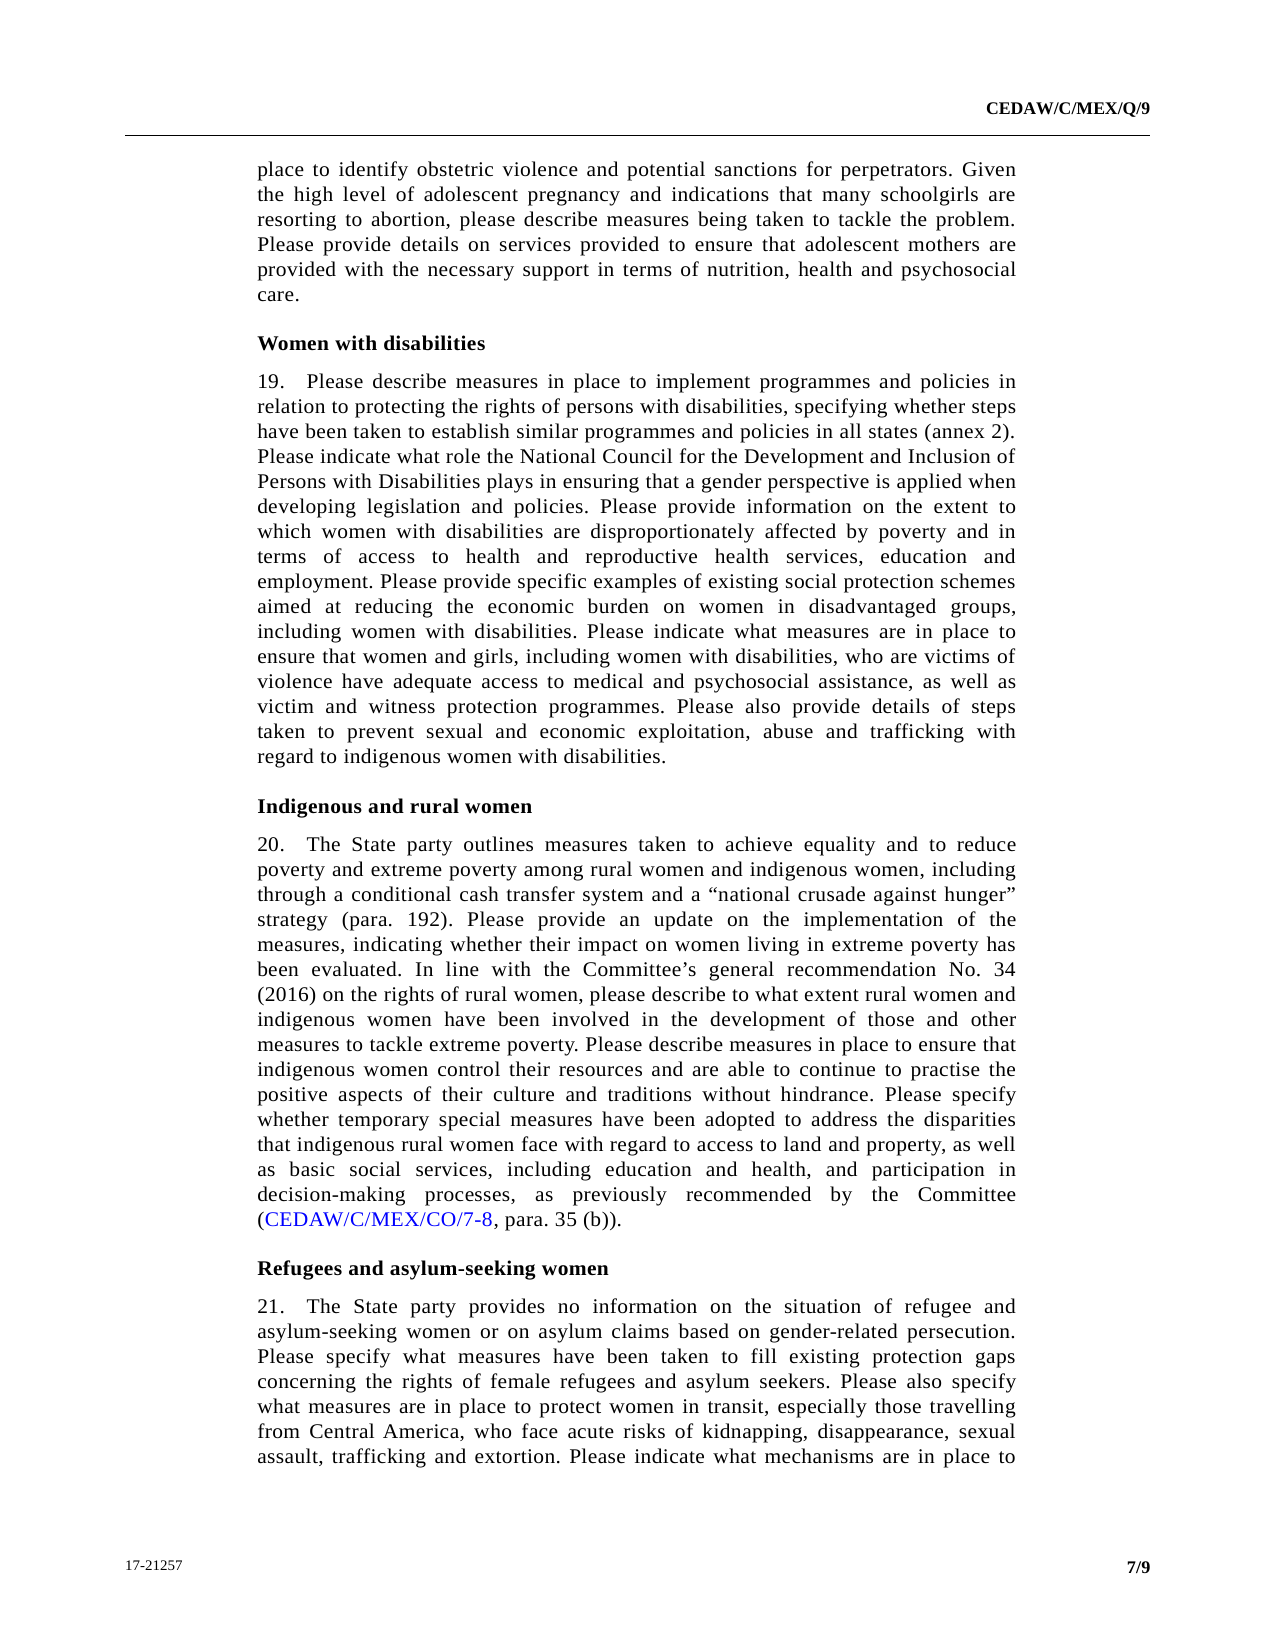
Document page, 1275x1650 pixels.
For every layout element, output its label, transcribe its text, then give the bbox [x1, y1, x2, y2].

text 19. Please describe measures in place to implement programmes and policies in relation to protecting the rights of persons with disabilities, specifying whether steps have been taken to establish similar programmes and policies in all states (annex 2). Please indicate what role the National Council for the Development and Inclusion of Persons with Disabilities plays in ensuring that a gender perspective is applied when developing legislation and policies. Please provide information on the extent to which women with disabilities are disproportionately affected by poverty and in terms of access to health and reproductive health services, education and employment. Please provide specific examples of existing social protection schemes aimed at reducing the economic burden on women in disadvantaged groups, including women with disabilities. Please indicate what measures are in place to ensure that women and girls, including women with disabilities, who are victims of violence have adequate access to medical and psychosocial assistance, as well as victim and witness protection programmes. Please also provide details of steps taken to prevent sexual and economic exploitation, abuse and trafficking with regard to indigenous women with disabilities. [257, 368, 1018, 768]
text Indigenous and rural women [125, 793, 1019, 818]
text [257, 156, 1018, 306]
text Women with disabilities [125, 331, 1019, 356]
text 20. The State party outlines measures taken to achieve equality and to reduce poverty and extreme poverty among rural women and indigenous women, including through a conditional cash transfer system and a “national crusade against hunger” strategy (para. 192). Please provide an update on the implementation of the measures, indicating whether their impact on women living in extreme poverty has been evaluated. In line with the Committee’s general recommendation No. 34 (2016) on the rights of rural women, please describe to what extent rural women and indigenous women have been involved in the development of those and other measures to tackle extreme poverty. Please describe measures in place to ensure that indigenous women control their resources and are able to continue to practise the positive aspects of their culture and traditions without hindrance. Please specify whether temporary special measures have been adopted to address the disparities that indigenous rural women face with regard to access to land and property, as well as basic social services, including education and health, and participation in decision-making processes, as previously recommended by the Committee (CEDAW/C/MEX/CO/7-8, para. 35 (b)). [257, 831, 1018, 1231]
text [257, 1293, 1018, 1468]
text Refugees and asylum-seeking women [125, 1256, 1019, 1281]
